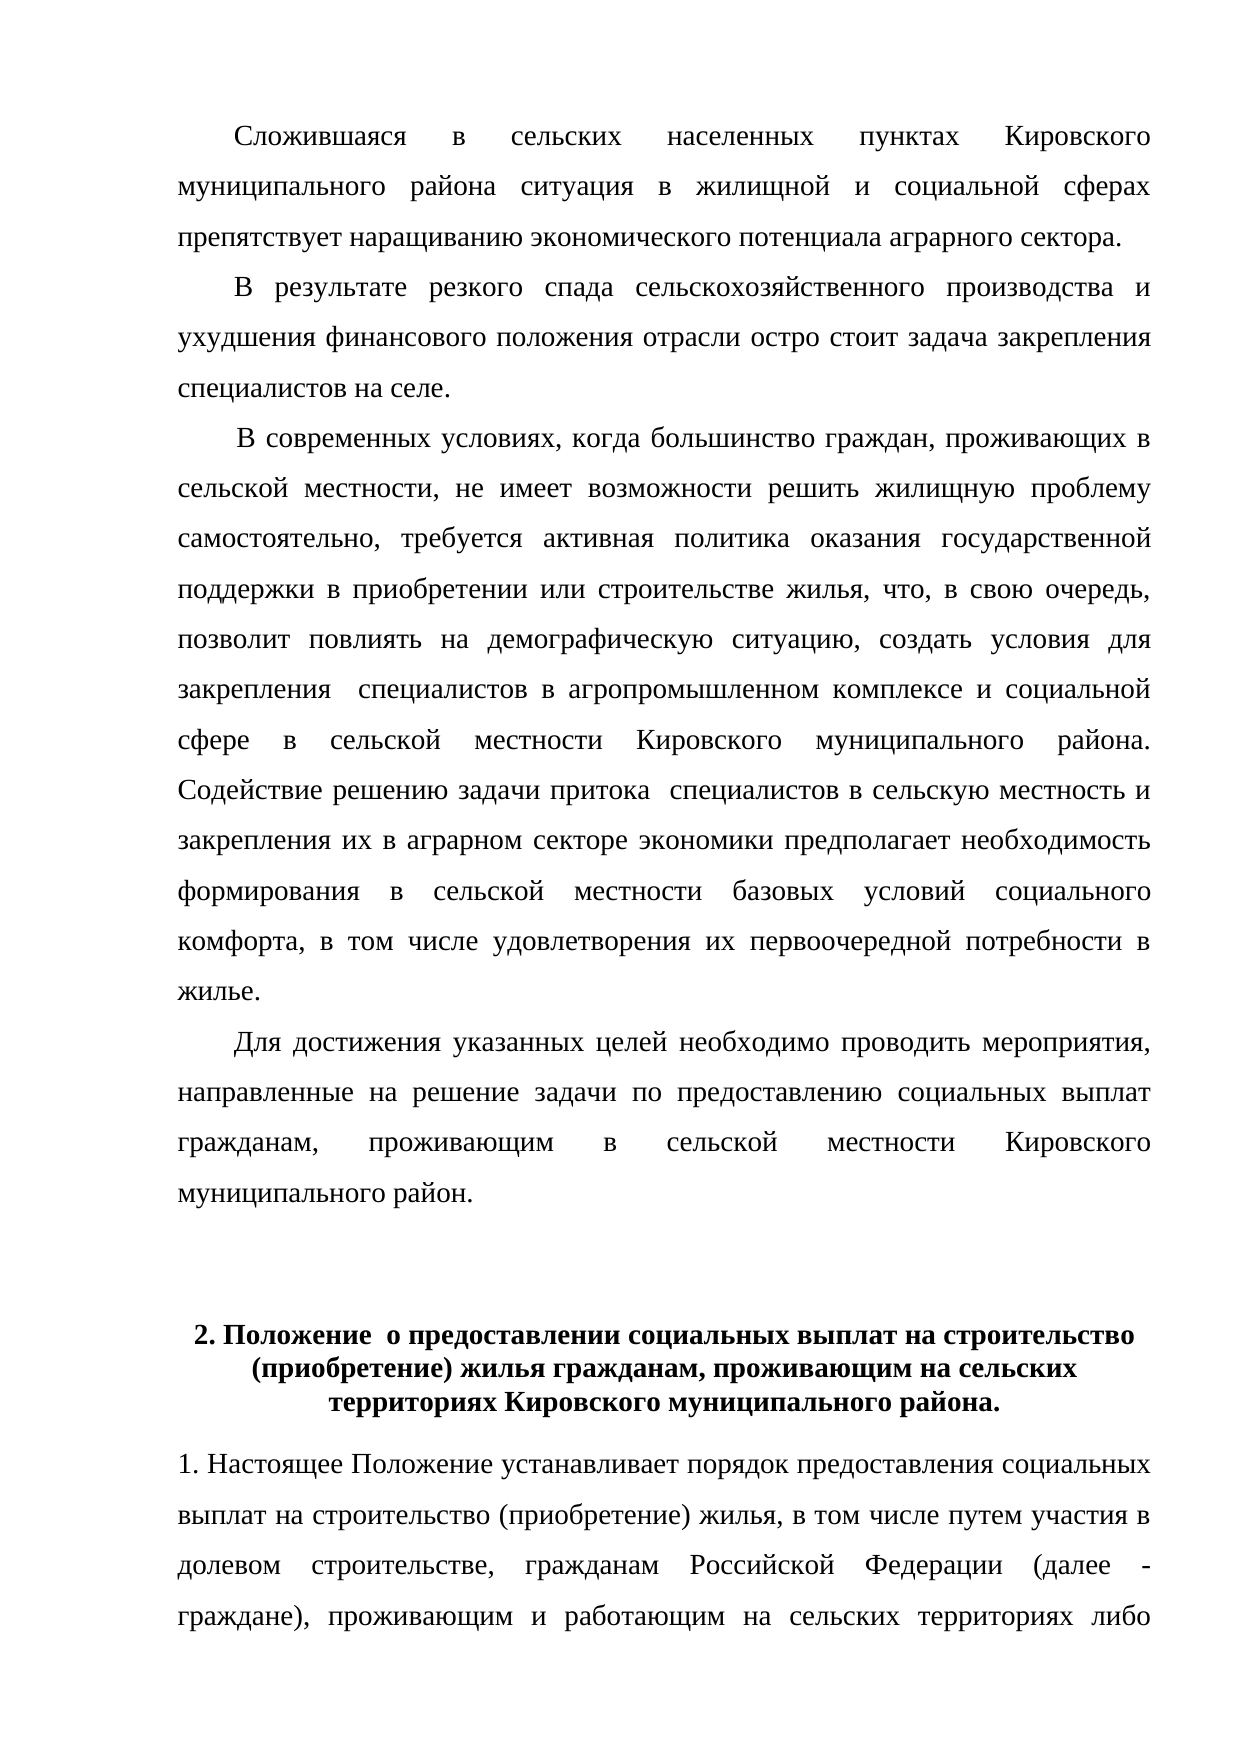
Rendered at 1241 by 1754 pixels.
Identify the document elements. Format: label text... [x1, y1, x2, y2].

text Для достижения указанных целей необходимо проводить мероприятия, направленные на решение задачи по предоставлению социальных выплат гражданам, проживающим в сельской местности Кировского муниципального район. [177, 1024, 1152, 1208]
text В современных условиях, когда большинство граждан, проживающих в сельской местности, не имеет возможности решить жилищную проблему самостоятельно, требуется активная политика оказания государственной поддержки в приобретении или строительстве жилья, что, в свою очередь, позволит повлиять на демографическую ситуацию, создать условия для закрепления специалистов в агропромышленном комплексе и социальной сфере в сельской местности Кировского муниципального района. Содействие решению задачи притока специалистов в сельскую местность и закрепления их в аграрном секторе экономики предполагает необходимость формирования в сельской местности базовых условий социального комфорта, в том числе удовлетворения их первоочередной потребности в жилье. [177, 420, 1152, 1007]
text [177, 1447, 1152, 1631]
text 2. Положение о предоставлении социальных выплат на строительство (приобретение) жилья гражданам, проживающим на сельских территориях Кировского муниципального района. [177, 1317, 1152, 1417]
text В результате резкого спада сельскохозяйственного производства и ухудшения финансового положения отрасли остро стоит задача закрепления специалистов на селе. [177, 269, 1152, 403]
text Сложившаяся в сельских населенных пунктах Кировского муниципального района ситуация в жилищной и социальной сферах препятствует наращиванию экономического потенциала аграрного сектора. [177, 118, 1152, 252]
